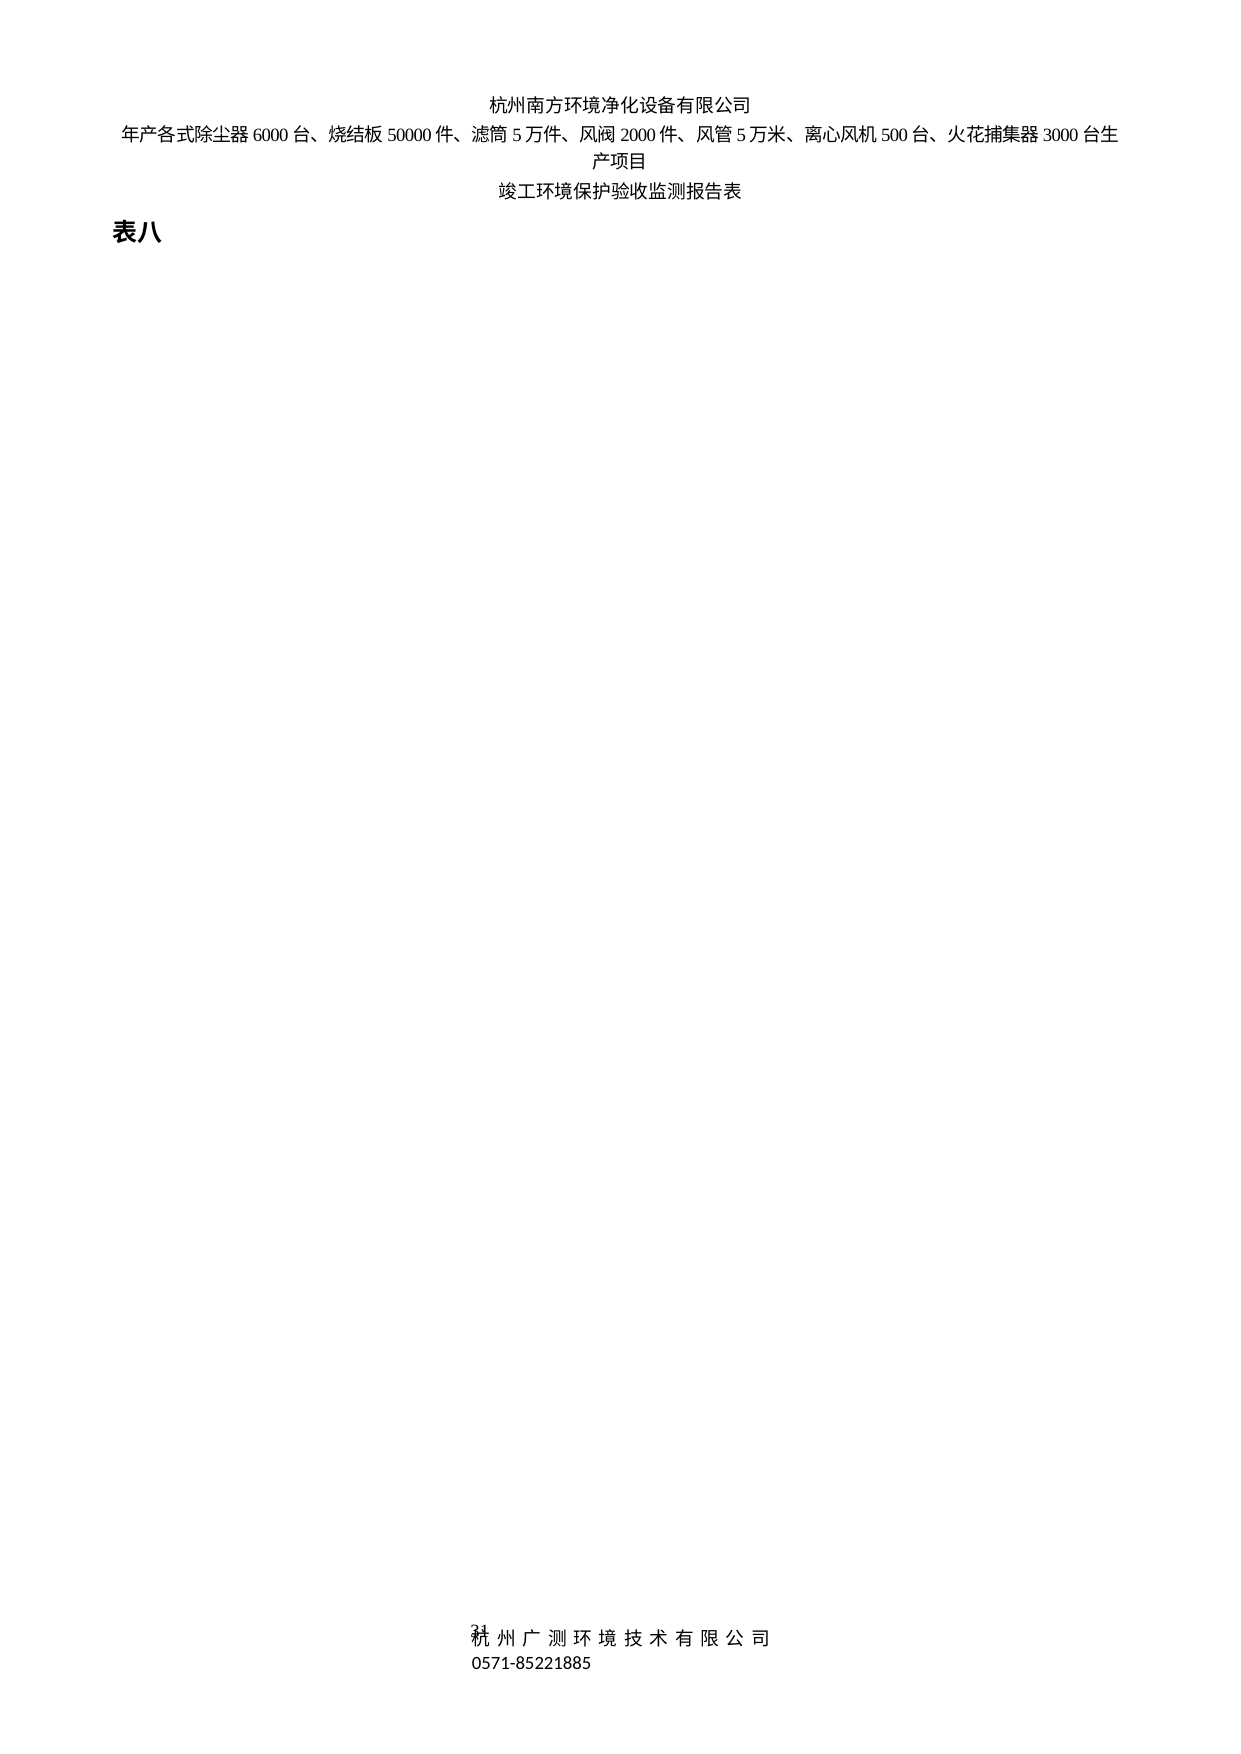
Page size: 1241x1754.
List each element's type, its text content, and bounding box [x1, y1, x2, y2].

text 表八 [112, 210, 1128, 250]
